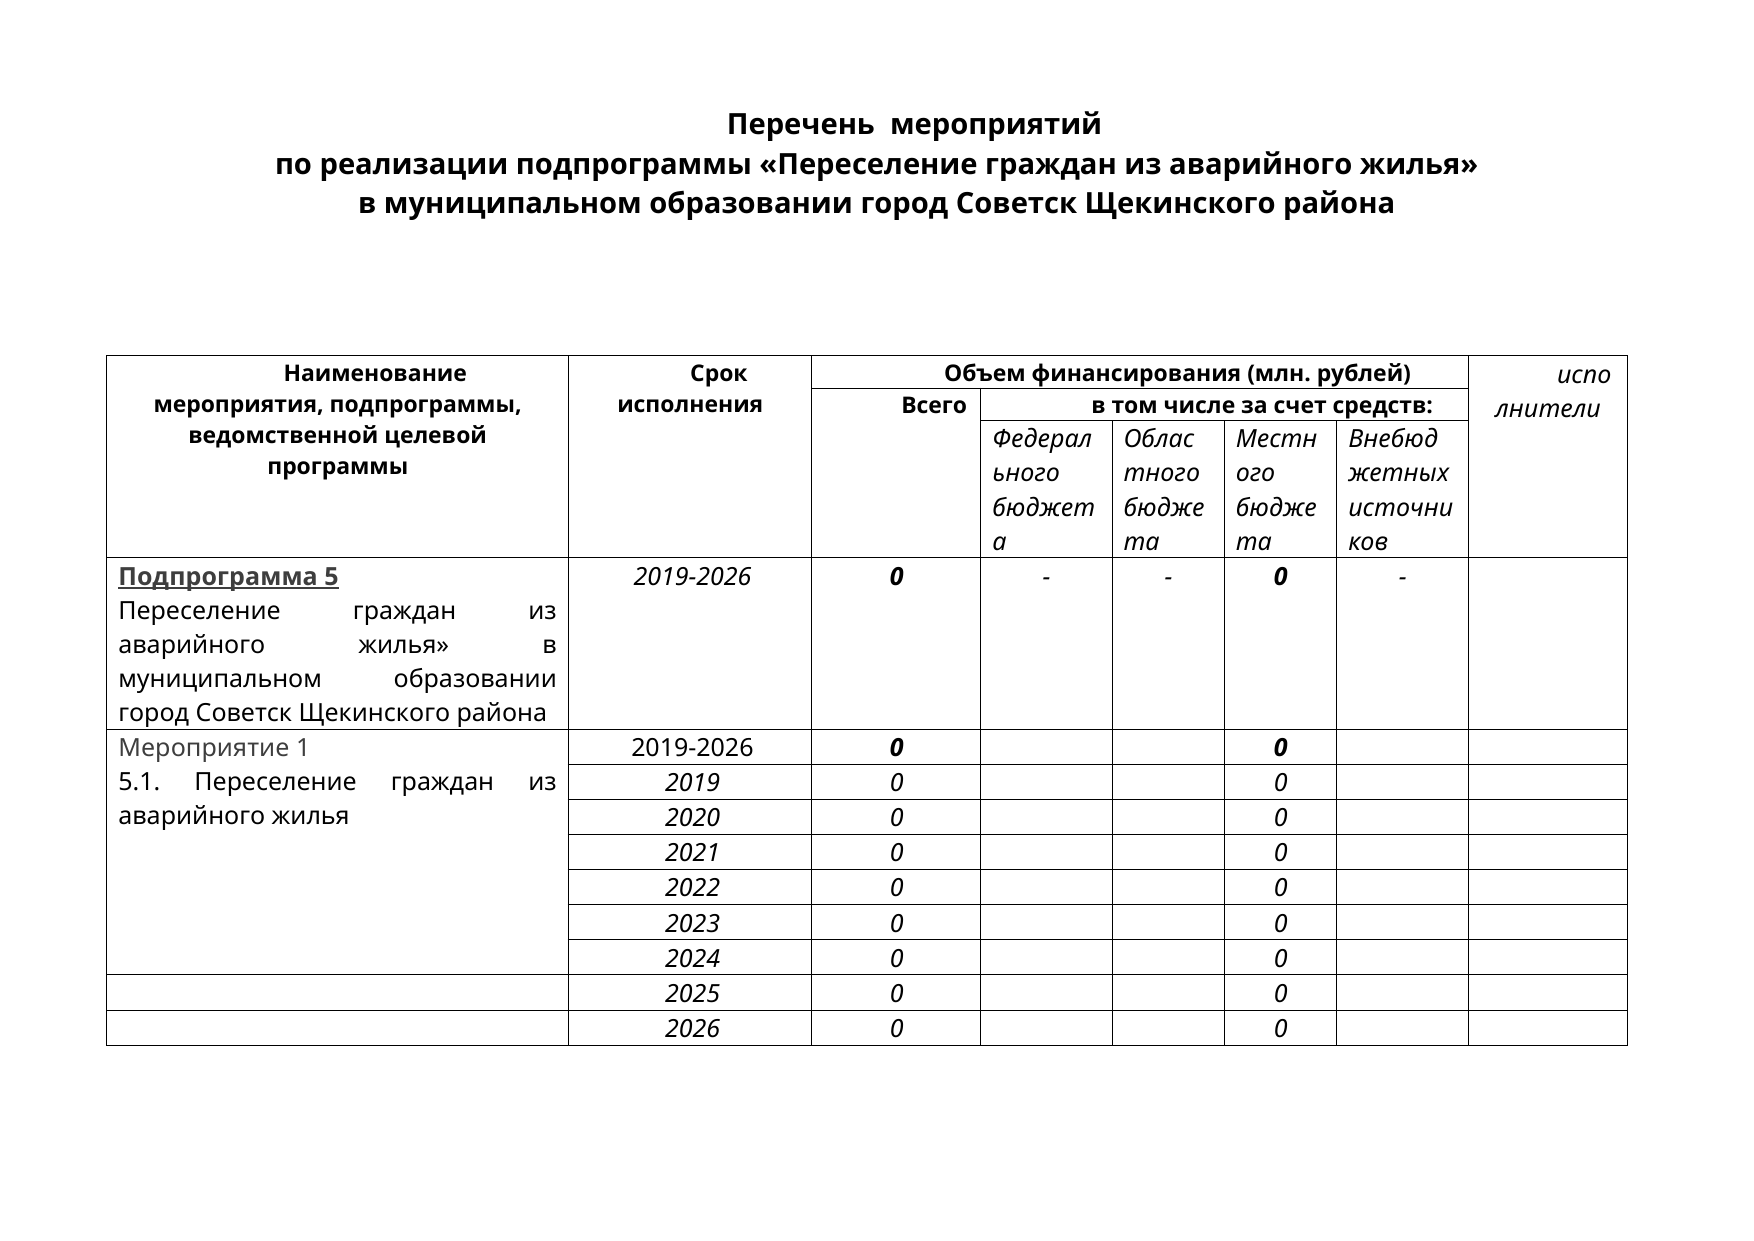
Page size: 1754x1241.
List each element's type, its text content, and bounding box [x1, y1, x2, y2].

table_cell [981, 905, 1112, 939]
table_cell Местного бюджета [1225, 421, 1336, 557]
table_cell 0 [812, 975, 980, 1009]
table_cell - [1337, 558, 1468, 729]
table_cell [1113, 765, 1224, 799]
table_cell [1469, 765, 1627, 799]
table_cell [1469, 975, 1627, 1009]
table_cell [981, 730, 1112, 764]
table_cell 2020 [569, 800, 811, 834]
table_cell [1337, 905, 1468, 939]
table_cell 0 [1225, 975, 1336, 1009]
table_cell 2026 [569, 1011, 811, 1044]
table_cell 0 [812, 905, 980, 939]
table_header Наименование мероприятия, подпрограммы, ведомственной целевой программы [107, 356, 568, 557]
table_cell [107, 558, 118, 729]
table_cell [1469, 800, 1627, 834]
table_cell 0 [1225, 800, 1336, 834]
table_cell 0 [812, 1011, 980, 1044]
table_cell 0 [1225, 1011, 1336, 1044]
table_cell [1337, 1011, 1468, 1044]
table_cell 0 [1225, 905, 1336, 939]
table_cell [1337, 800, 1468, 834]
table_cell 2024 [569, 940, 811, 974]
text Перечень мероприятий [118, 103, 1636, 143]
table_cell 0 [1225, 940, 1336, 974]
table_cell 0 [812, 765, 980, 799]
table_cell 0 [812, 835, 980, 869]
table_cell Областного бюджета [1113, 421, 1224, 557]
table_cell [1469, 1011, 1627, 1044]
table_cell [981, 975, 1112, 1009]
table_cell 2023 [569, 905, 811, 939]
table_cell 2019 [569, 765, 811, 799]
table_cell 0 [1225, 835, 1336, 869]
table_cell [1337, 870, 1468, 904]
table_cell [1337, 975, 1468, 1009]
table_cell [1337, 940, 1468, 974]
table_cell [1469, 940, 1627, 974]
table_cell Всего [812, 389, 980, 557]
table_header Объем финансирования (млн. рублей) [812, 356, 1468, 388]
table_cell [107, 1011, 568, 1044]
table_header Срок исполнения [569, 356, 811, 557]
table_cell [1469, 558, 1627, 729]
table_cell [981, 1011, 1112, 1044]
text в муниципальном образовании город Советск Щекинского района [118, 183, 1636, 222]
table_cell 2021 [569, 835, 811, 869]
table_cell [1469, 870, 1627, 904]
table_cell 2025 [569, 975, 811, 1009]
table_cell [1337, 835, 1468, 869]
table_cell Внебюджетных источников [1337, 421, 1468, 557]
table_cell Мероприятие 1 5.1. Переселение граждан из аварийного жилья [107, 730, 568, 974]
table_cell [1113, 940, 1224, 974]
table_cell [1113, 905, 1224, 939]
table_cell 0 [812, 730, 980, 764]
text по реализации подпрограммы «Переселение граждан из аварийного жилья» [118, 143, 1636, 183]
table_header исполнители [1469, 356, 1627, 557]
table_cell 0 [1225, 558, 1336, 729]
table_cell в том числе за счет средств: [981, 389, 1468, 420]
table_cell [1113, 730, 1224, 764]
table_cell 0 [1225, 765, 1336, 799]
table_cell 0 [1225, 730, 1336, 764]
table_cell [1337, 730, 1468, 764]
table_cell [1337, 765, 1468, 799]
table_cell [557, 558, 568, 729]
table_cell 0 [812, 800, 980, 834]
table_cell - [981, 558, 1112, 729]
table_cell [107, 975, 568, 1009]
table_cell 2022 [569, 870, 811, 904]
table_cell 0 [812, 558, 980, 729]
table_cell [1113, 975, 1224, 1009]
table_cell 2019-2026 [569, 730, 811, 764]
table_cell [981, 870, 1112, 904]
table_cell Федерального бюджета [981, 421, 1112, 557]
table_cell 0 [1225, 870, 1336, 904]
table_cell [1113, 1011, 1224, 1044]
table_cell [1469, 905, 1627, 939]
table_cell - [1113, 558, 1224, 729]
table_cell [981, 835, 1112, 869]
table_cell 0 [812, 870, 980, 904]
table_cell 2019-2026 [569, 558, 811, 729]
table_cell [1113, 800, 1224, 834]
table_cell 0 [812, 940, 980, 974]
table_cell [981, 940, 1112, 974]
table_cell [1469, 835, 1627, 869]
table_cell [1469, 730, 1627, 764]
table_cell [1113, 870, 1224, 904]
table_cell [981, 765, 1112, 799]
table_cell [981, 800, 1112, 834]
table_cell [1113, 835, 1224, 869]
